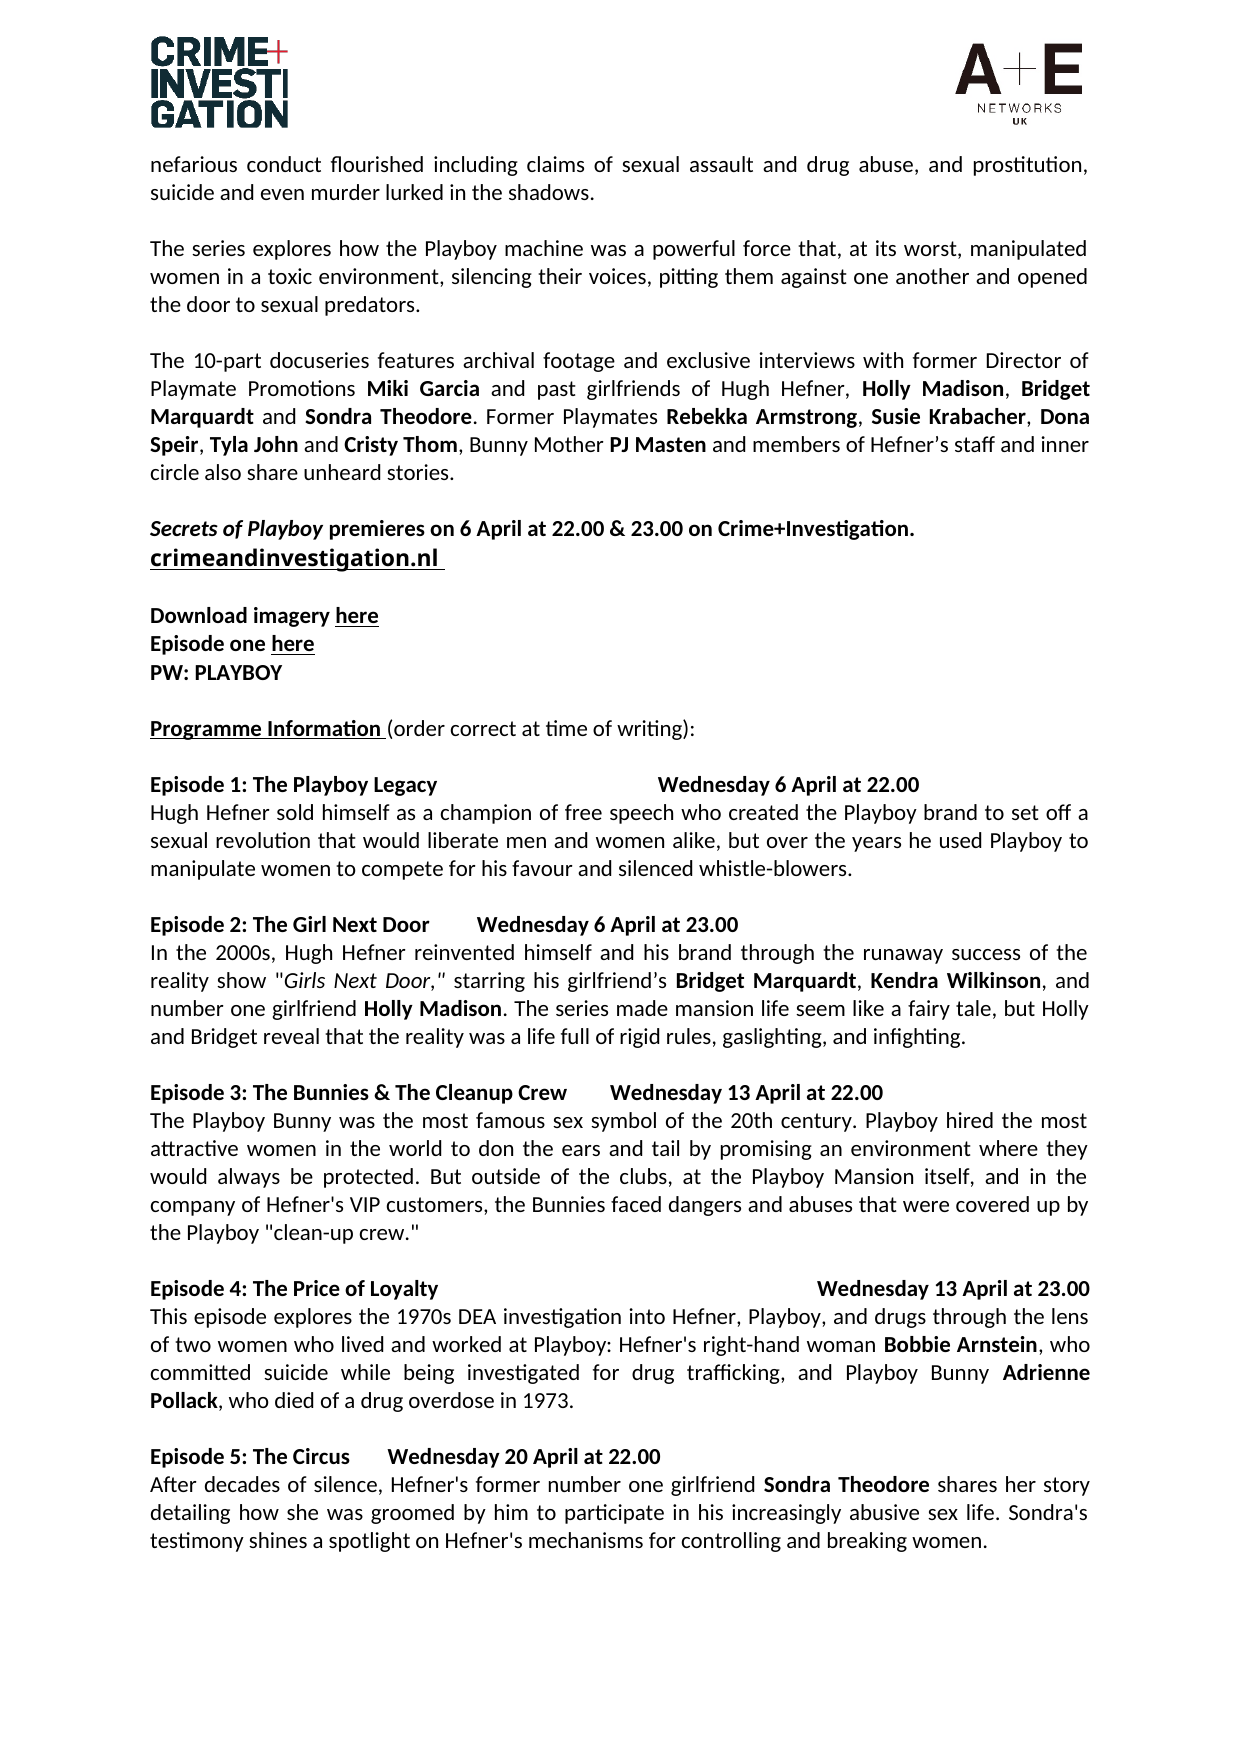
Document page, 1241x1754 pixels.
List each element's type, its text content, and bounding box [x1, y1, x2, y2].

text Programme Information (order correct at time of writing): [150, 714, 1090, 742]
picture [946, 38, 1087, 127]
text crimeandinvestigation.nl [150, 542, 1090, 573]
text This episode explores the 1970s DEA investigation into Hefner, Playboy, and drugs through the lens of two women who lived and worked at Playboy: Hefner's right-hand woman Bobbie Arnstein, who committed suicide while being investigated for drug trafficking, and Playboy Bunny Adrienne Pollack, who died of a drug overdose in 1973. [150, 1302, 1090, 1414]
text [150, 150, 1090, 206]
picture [150, 36, 287, 127]
text PW: PLAYBOY [150, 658, 1090, 686]
text Episode one here [150, 629, 1090, 658]
text The 10-part docuseries features archival footage and exclusive interviews with former Director of Playmate Promotions Miki Garcia and past girlfriends of Hugh Hefner, Holly Madison, Bridget Marquardt and Sondra Theodore. Former Playmates Rebekka Armstrong, Susie Krabacher, Dona Speir, Tyla John and Cristy Thom, Bunny Mother PJ Masten and members of Hefner’s staff and inner circle also share unheard stories. [150, 346, 1090, 486]
text Episode 1: The Playboy Legacy Wednesday 6 April at 22.00 [150, 770, 1090, 798]
text Hugh Hefner sold himself as a champion of free speech who created the Playboy brand to set off a sexual revolution that would liberate men and women alike, but over the years he used Playboy to manipulate women to compete for his favour and silenced whistle-blowers. [150, 798, 1090, 882]
text Download imagery here [150, 602, 1090, 629]
text Episode 5: The Circus Wednesday 20 April at 22.00 [150, 1442, 1090, 1470]
text Episode 4: The Price of Loyalty Wednesday 13 April at 23.00 [150, 1274, 1090, 1302]
text The Playboy Bunny was the most famous sex symbol of the 20th century. Playboy hired the most attractive women in the world to don the ears and tail by promising an environment where they would always be protected. But outside of the clubs, at the Playboy Mansion itself, and in the company of Hefner's VIP customers, the Bunnies faced dangers and abuses that were covered up by the Playboy "clean-up crew." [150, 1106, 1090, 1246]
text Episode 3: The Bunnies & The Cleanup Crew Wednesday 13 April at 22.00 [150, 1078, 1090, 1106]
text After decades of silence, Hefner's former number one girlfriend Sondra Theodore shares her story detailing how she was groomed by him to participate in his increasingly abusive sex life. Sondra's testimony shines a spotlight on Hefner's mechanisms for controlling and breaking women. [150, 1470, 1090, 1554]
text Secrets of Playboy premieres on 6 April at 22.00 & 23.00 on Crime+Investigation. [150, 514, 1090, 542]
text The series explores how the Playboy machine was a powerful force that, at its worst, manipulated women in a toxic environment, silencing their voices, pitting them against one another and opened the door to sexual predators. [150, 234, 1090, 318]
text Episode 2: The Girl Next Door Wednesday 6 April at 23.00 [150, 910, 1090, 938]
text In the 2000s, Hugh Hefner reinvented himself and his brand through the runaway success of the reality show "Girls Next Door," starring his girlfriend’s Bridget Marquardt, Kendra Wilkinson, and number one girlfriend Holly Madison. The series made mansion life seem like a fairy tale, but Holly and Bridget reveal that the reality was a life full of rigid rules, gaslighting, and infighting. [150, 938, 1090, 1050]
